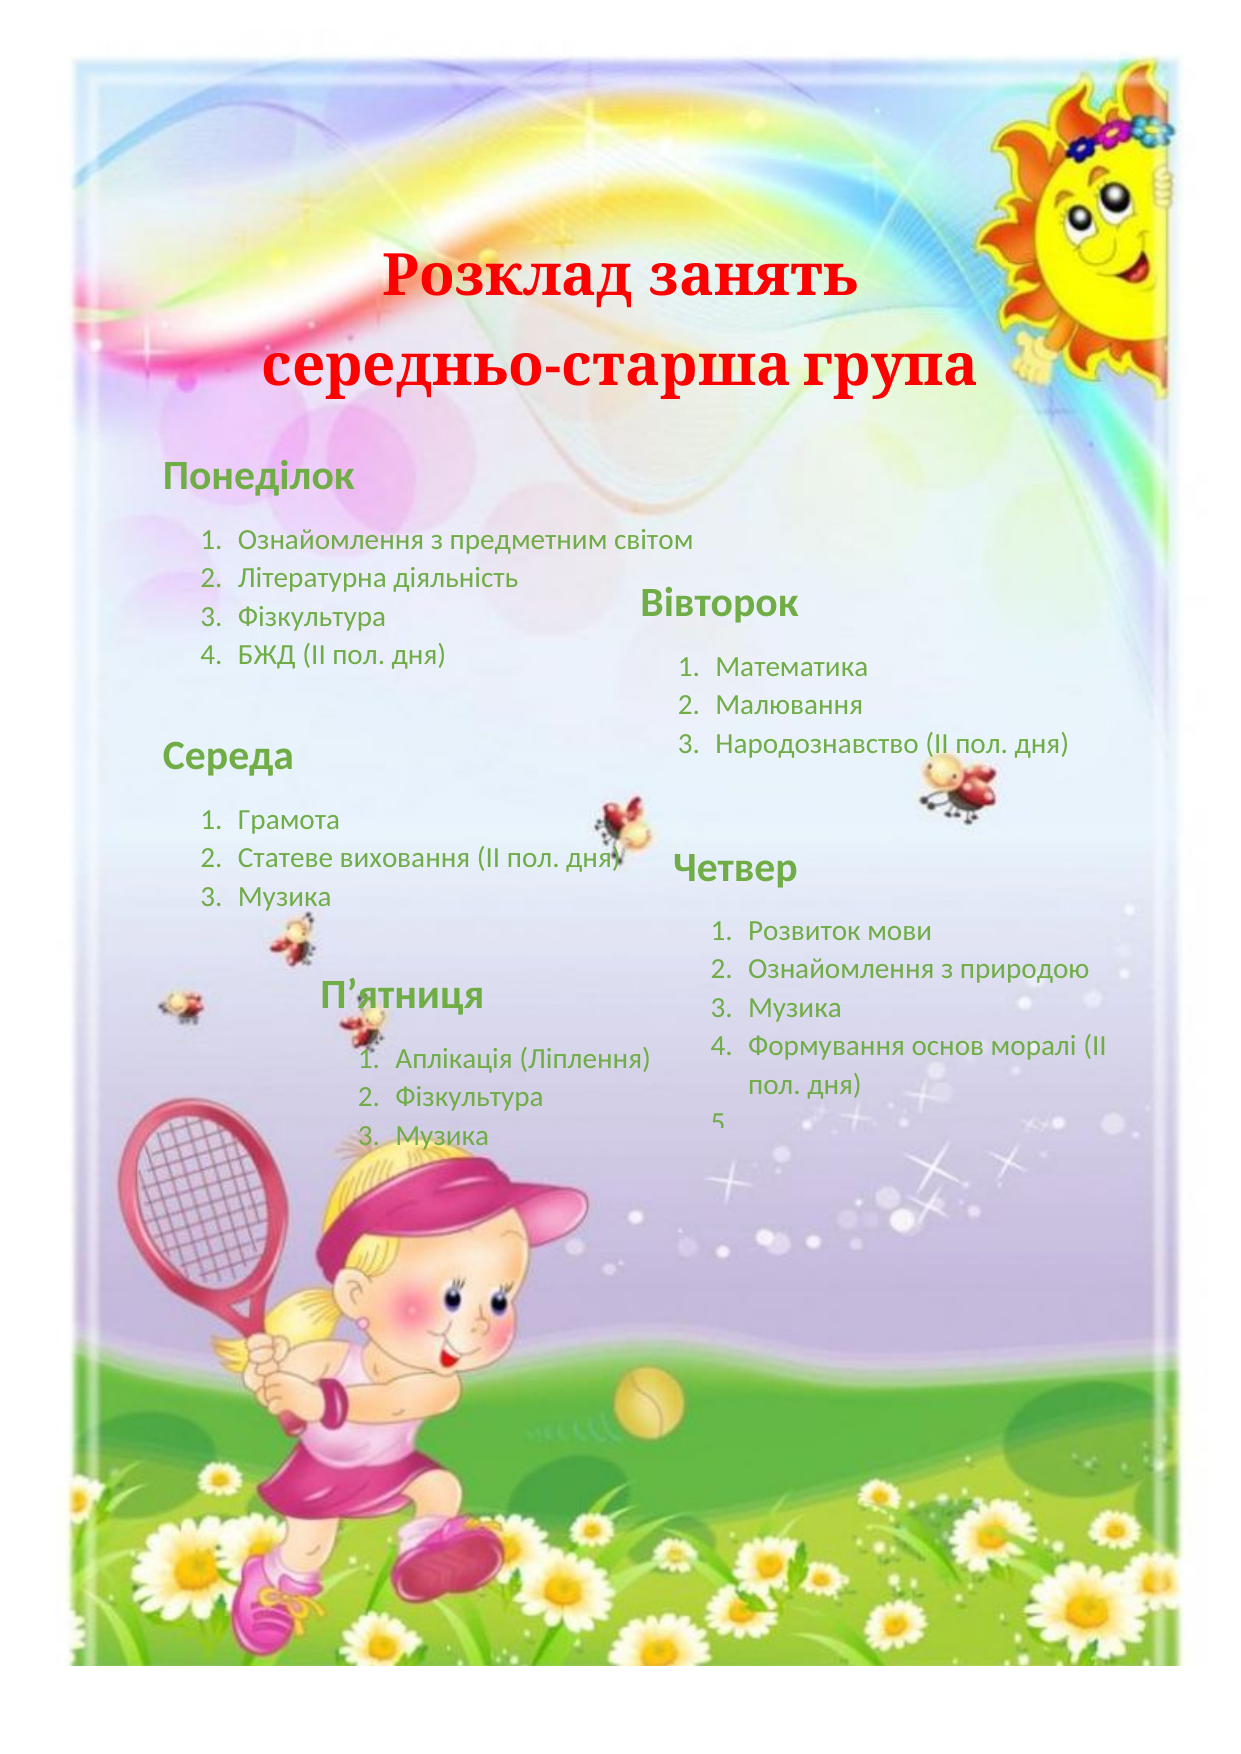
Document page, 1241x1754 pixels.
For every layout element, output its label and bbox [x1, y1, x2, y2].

picture [44, 29, 1209, 1666]
